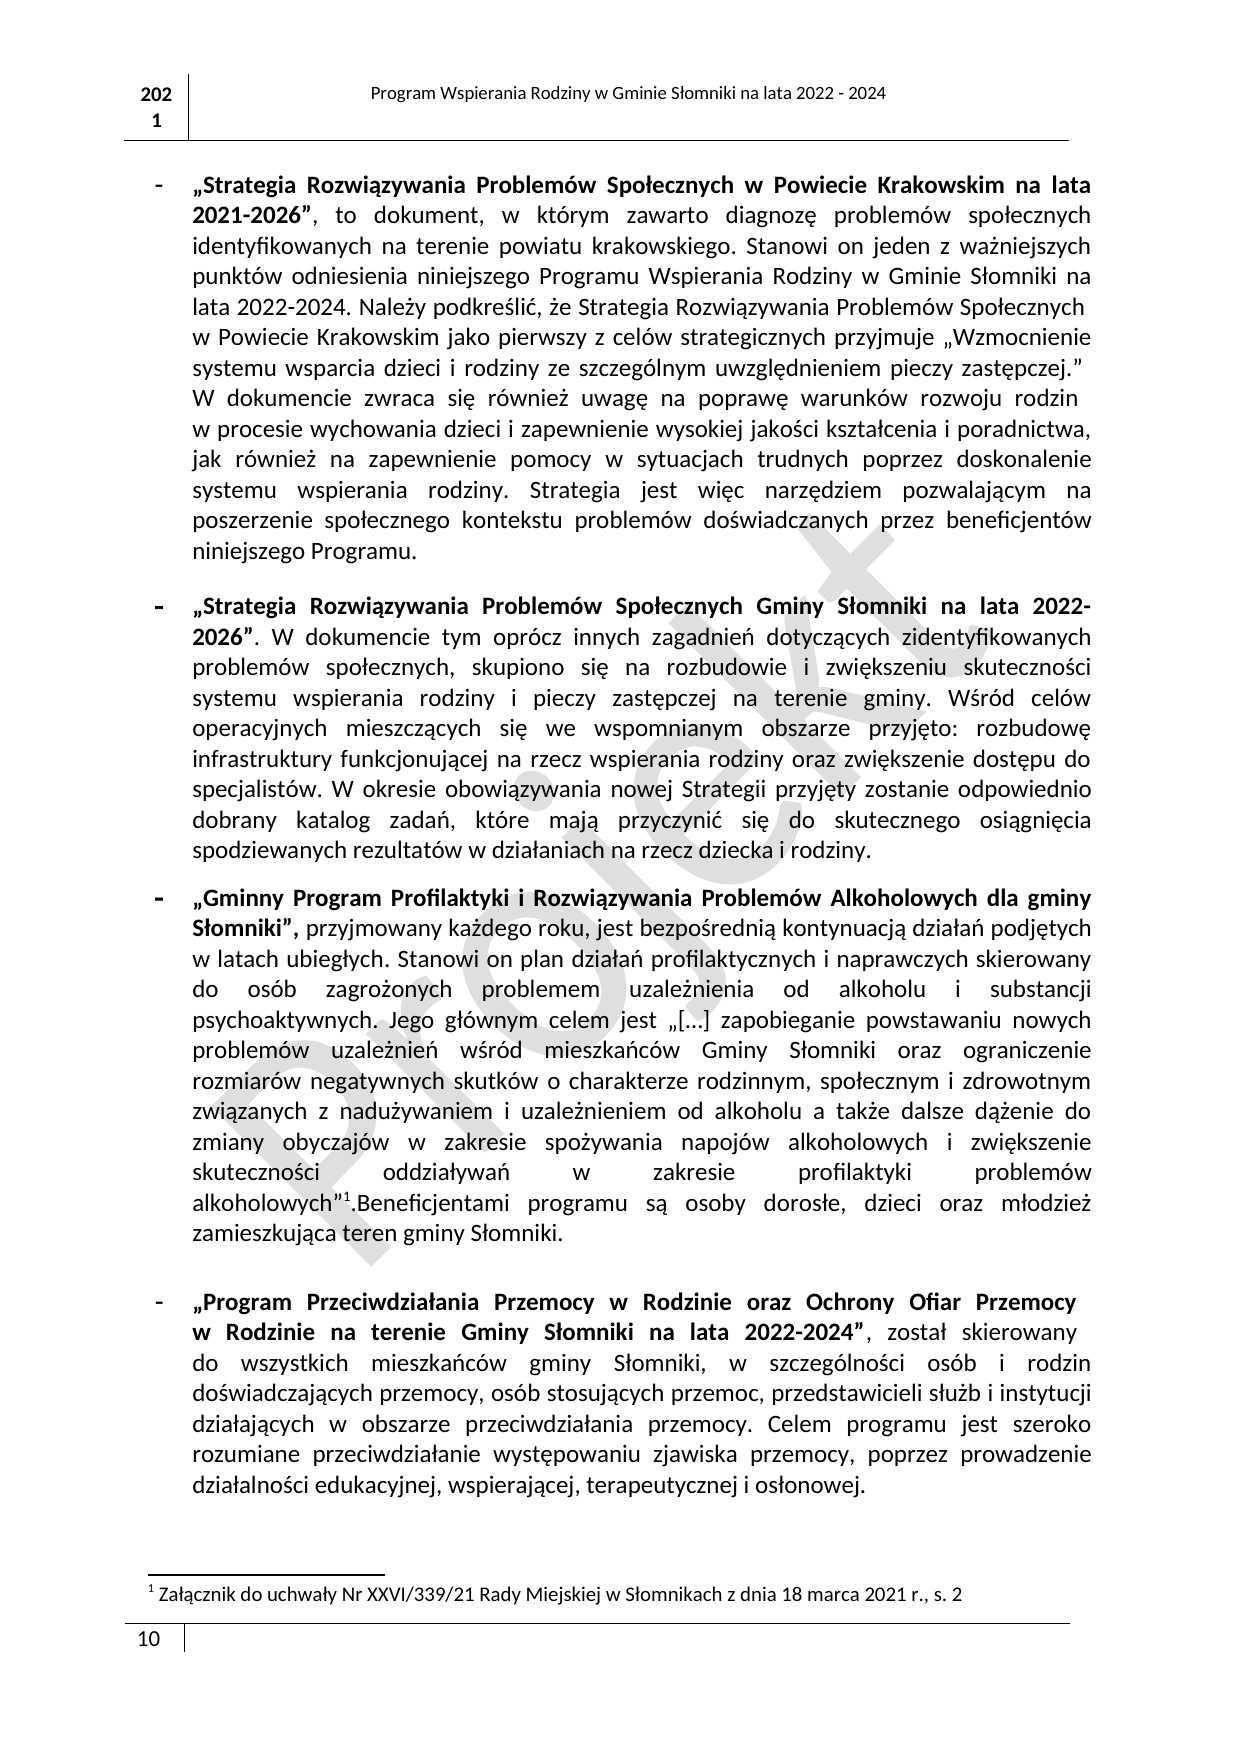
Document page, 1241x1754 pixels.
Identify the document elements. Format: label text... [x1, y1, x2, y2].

list „Strategia Rozwiązywania Problemów Społecznych Gminy Słomniki na lata 2022-2026”. W dokumencie tym oprócz innych zagadnień dotyczących zidentyfikowanych problemów społecznych, skupiono się na rozbudowie i zwiększeniu skuteczności systemu wspierania rodziny i pieczy zastępczej na terenie gminy. Wśród celów operacyjnych mieszczących się we wspomnianym obszarze przyjęto: rozbudowę infrastruktury funkcjonującej na rzecz wspierania rodziny oraz zwiększenie dostępu do specjalistów. W okresie obowiązywania nowej Strategii przyjęty zostanie odpowiednio dobrany katalog zadań, które mają przyczynić się do skutecznego osiągnięcia spodziewanych rezultatów w działaniach na rzecz dziecka i rodziny. [154, 591, 1092, 865]
list „Strategia Rozwiązywania Problemów Społecznych w Powiecie Krakowskim na lata 2021-2026”, to dokument, w którym zawarto diagnozę problemów społecznych identyfikowanych na terenie powiatu krakowskiego. Stanowi on jeden z ważniejszych punktów odniesienia niniejszego Programu Wspierania Rodziny w Gminie Słomniki na lata 2022-2024. Należy podkreślić, że Strategia Rozwiązywania Problemów Społecznych w Powiecie Krakowskim jako pierwszy z celów strategicznych przyjmuje „Wzmocnienie systemu wsparcia dzieci i rodziny ze szczególnym uwzględnieniem pieczy zastępczej.” W dokumencie zwraca się również uwagę na poprawę warunków rozwoju rodzin w procesie wychowania dzieci i zapewnienie wysokiej jakości kształcenia i poradnictwa, jak również na zapewnienie pomocy w sytuacjach trudnych poprzez doskonalenie systemu wspierania rodziny. Strategia jest więc narzędziem pozwalającym na poszerzenie społecznego kontekstu problemów doświadczanych przez beneficjentów niniejszego Programu. [154, 169, 1092, 566]
list „Program Przeciwdziałania Przemocy w Rodzinie oraz Ochrony Ofiar Przemocy w Rodzinie na terenie Gminy Słomniki na lata 2022-2024”, został skierowany do wszystkich mieszkańców gminy Słomniki, w szczególności osób i rodzin doświadczających przemocy, osób stosujących przemoc, przedstawicieli służb i instytucji działających w obszarze przeciwdziałania przemocy. Celem programu jest szeroko rozumiane przeciwdziałanie występowaniu zjawiska przemocy, poprzez prowadzenie działalności edukacyjnej, wspierającej, terapeutycznej i osłonowej. [155, 1286, 1092, 1499]
list „Gminny Program Profilaktyki i Rozwiązywania Problemów Alkoholowych dla gminy Słomniki”, przyjmowany każdego roku, jest bezpośrednią kontynuacją działań podjętych w latach ubiegłych. Stanowi on plan działań profilaktycznych i naprawczych skierowany do osób zagrożonych problemem uzależnienia od alkoholu i substancji psychoaktywnych. Jego głównym celem jest „[…] zapobieganie powstawaniu nowych problemów uzależnień wśród mieszkańców Gminy Słomniki oraz ograniczenie rozmiarów negatywnych skutków o charakterze rodzinnym, społecznym i zdrowotnym związanych z nadużywaniem i uzależnieniem od alkoholu a także dalsze dążenie do zmiany obyczajów w zakresie spożywania napojów alkoholowych i zwiększenie skuteczności oddziaływań w zakresie profilaktyki problemów alkoholowych”.Beneficjentami programu są osoby dorosłe, dzieci oraz młodzież zamieszkująca teren gminy Słomniki. [154, 882, 1092, 1248]
